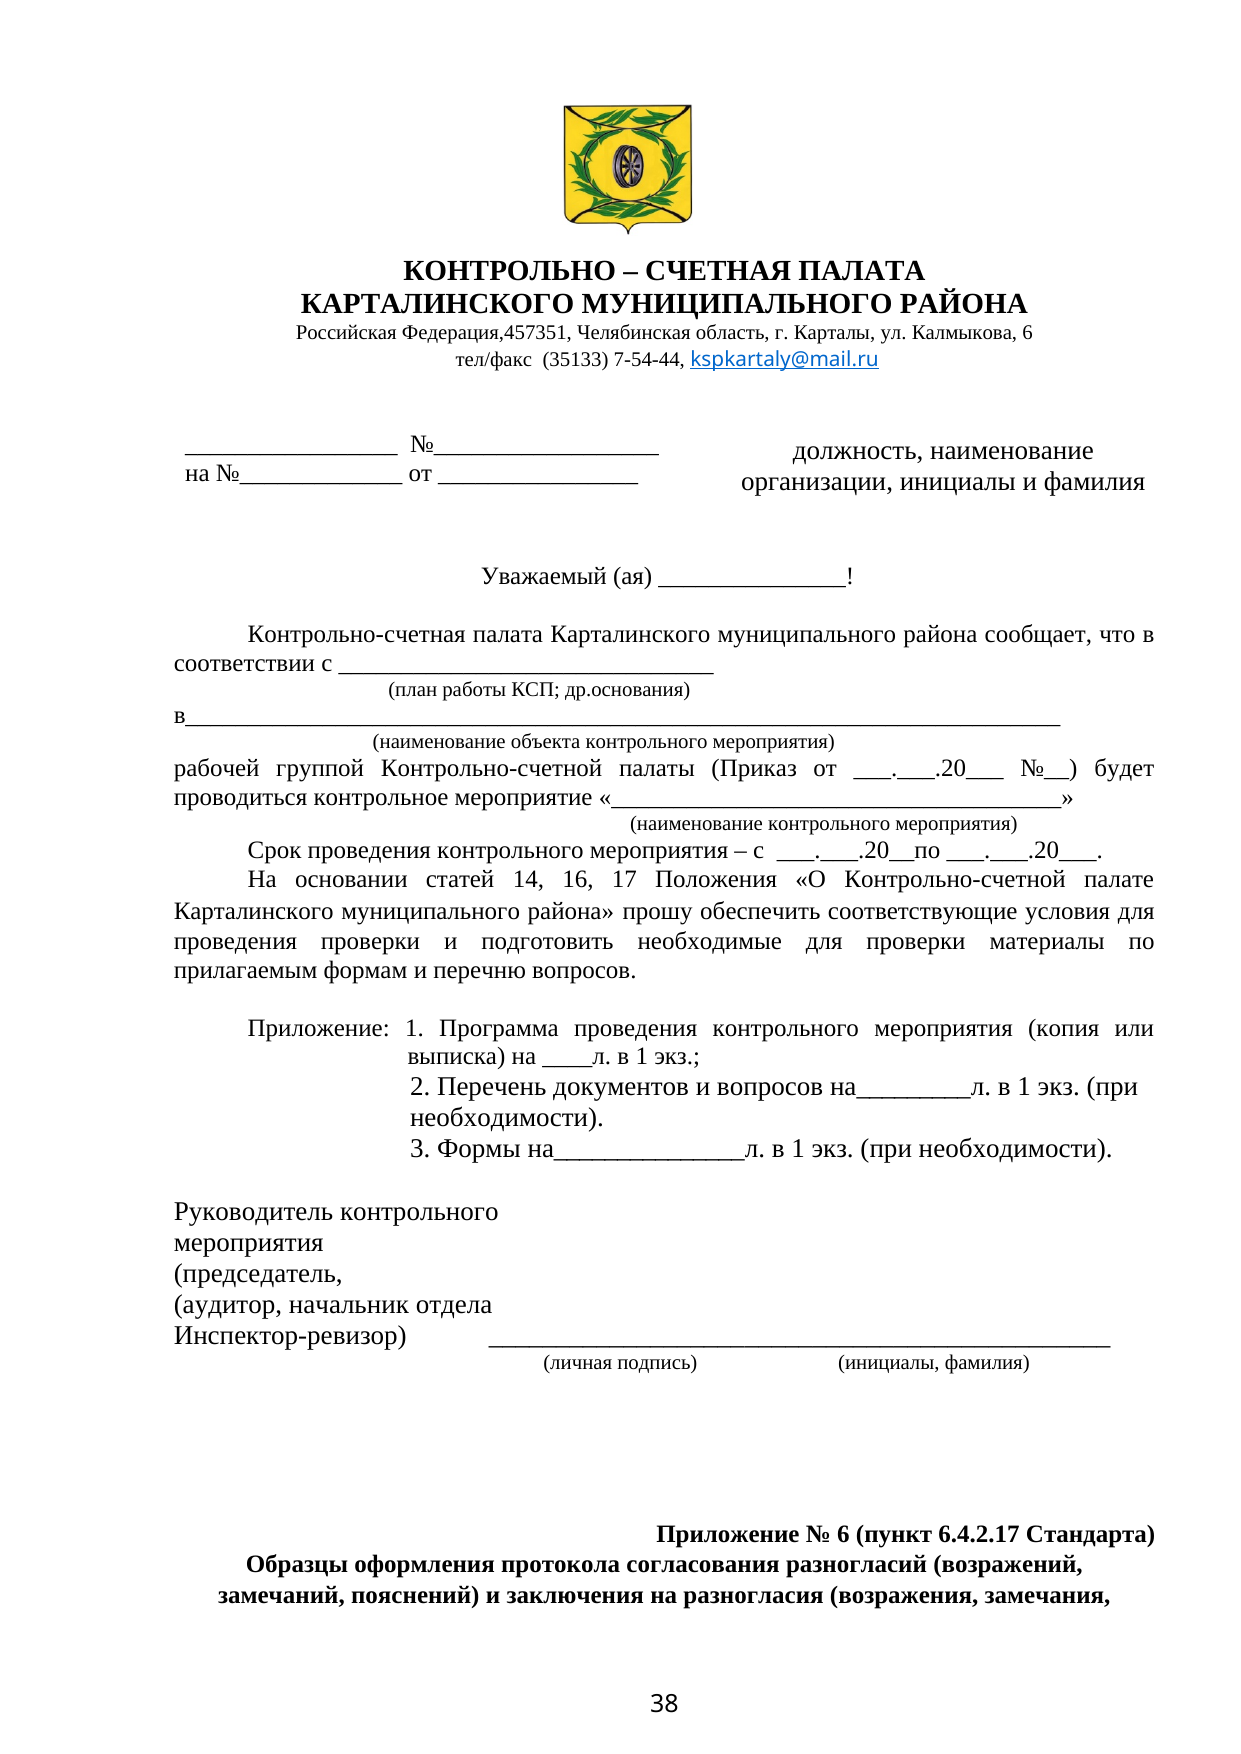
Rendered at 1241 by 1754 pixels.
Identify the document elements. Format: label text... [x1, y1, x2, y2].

text (наименование объекта контрольного мероприятия) [173, 729, 1155, 753]
text (план работы КСП; др.основания) [173, 676, 1155, 701]
picture [561, 104, 693, 236]
text Российская Федерация,457351, Челябинская область, г. Карталы, ул. Калмыкова, 6 [173, 320, 1155, 344]
text КОНТРОЛЬНО – СЧЕТНАЯ ПАЛАТА [173, 253, 1155, 286]
text Контрольно-счетная палата Карталинского муниципального района сообщает, что в соответствии с ______________________________ [173, 619, 1155, 676]
text тел/факс (35133) 7-54-44, kspkartaly@mail.ru [173, 344, 1155, 372]
text Руководитель контрольного [173, 1194, 1155, 1226]
text На основании статей 14, 16, 17 Положения «О Контрольно-счетной палате Карталинского муниципального района» прошу обеспечить соответствующие условия для проведения проверки и подготовить необходимые для проверки материалы по прилагаемым формам и перечню вопросов. [173, 864, 1155, 984]
text КАРТАЛИНСКОГО МУНИЦИПАЛЬНОГО РАЙОНА [173, 286, 1155, 320]
table_header _________________ №__________________ на №_____________ от ________________ [174, 401, 676, 502]
text мероприятия [173, 1226, 1155, 1257]
table_header должность, наименование организации, инициалы и фамилия [676, 401, 1163, 502]
text рабочей группой Контрольно-счетной палаты (Приказ от ___.___.20___ №__) будет проводиться контрольное мероприятие «____________________________________» [173, 753, 1155, 811]
text Приложение: 1. Программа проведения контрольного мероприятия (копия или выписка) на ____л. в 1 экз.; [173, 1013, 1155, 1070]
text в______________________________________________________________________ [173, 701, 1155, 729]
text Инспектор-ревизор) ___________________________ [173, 1319, 1155, 1350]
text (аудитор, начальник отдела [173, 1288, 1155, 1319]
text (наименование контрольного мероприятия) [173, 811, 1155, 835]
text Приложение № 6 (пункт 6.4.2.17 Стандарта) [173, 1519, 1155, 1547]
text Уважаемый (ая) _______________! [173, 561, 1155, 590]
text необходимости). [410, 1101, 1155, 1132]
text Срок проведения контрольного мероприятия – с ___.___.20__по ___.___.20___. [173, 835, 1155, 864]
text (председатель, [173, 1257, 1155, 1288]
text (личная подпись) (инициалы, фамилия) [173, 1350, 1155, 1374]
text 3. Формы на л. в 1 экз. (при необходимости). [410, 1132, 1155, 1163]
text 2. Перечень документов и вопросов на л. в 1 экз. (при [410, 1070, 1155, 1101]
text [173, 1547, 1155, 1609]
